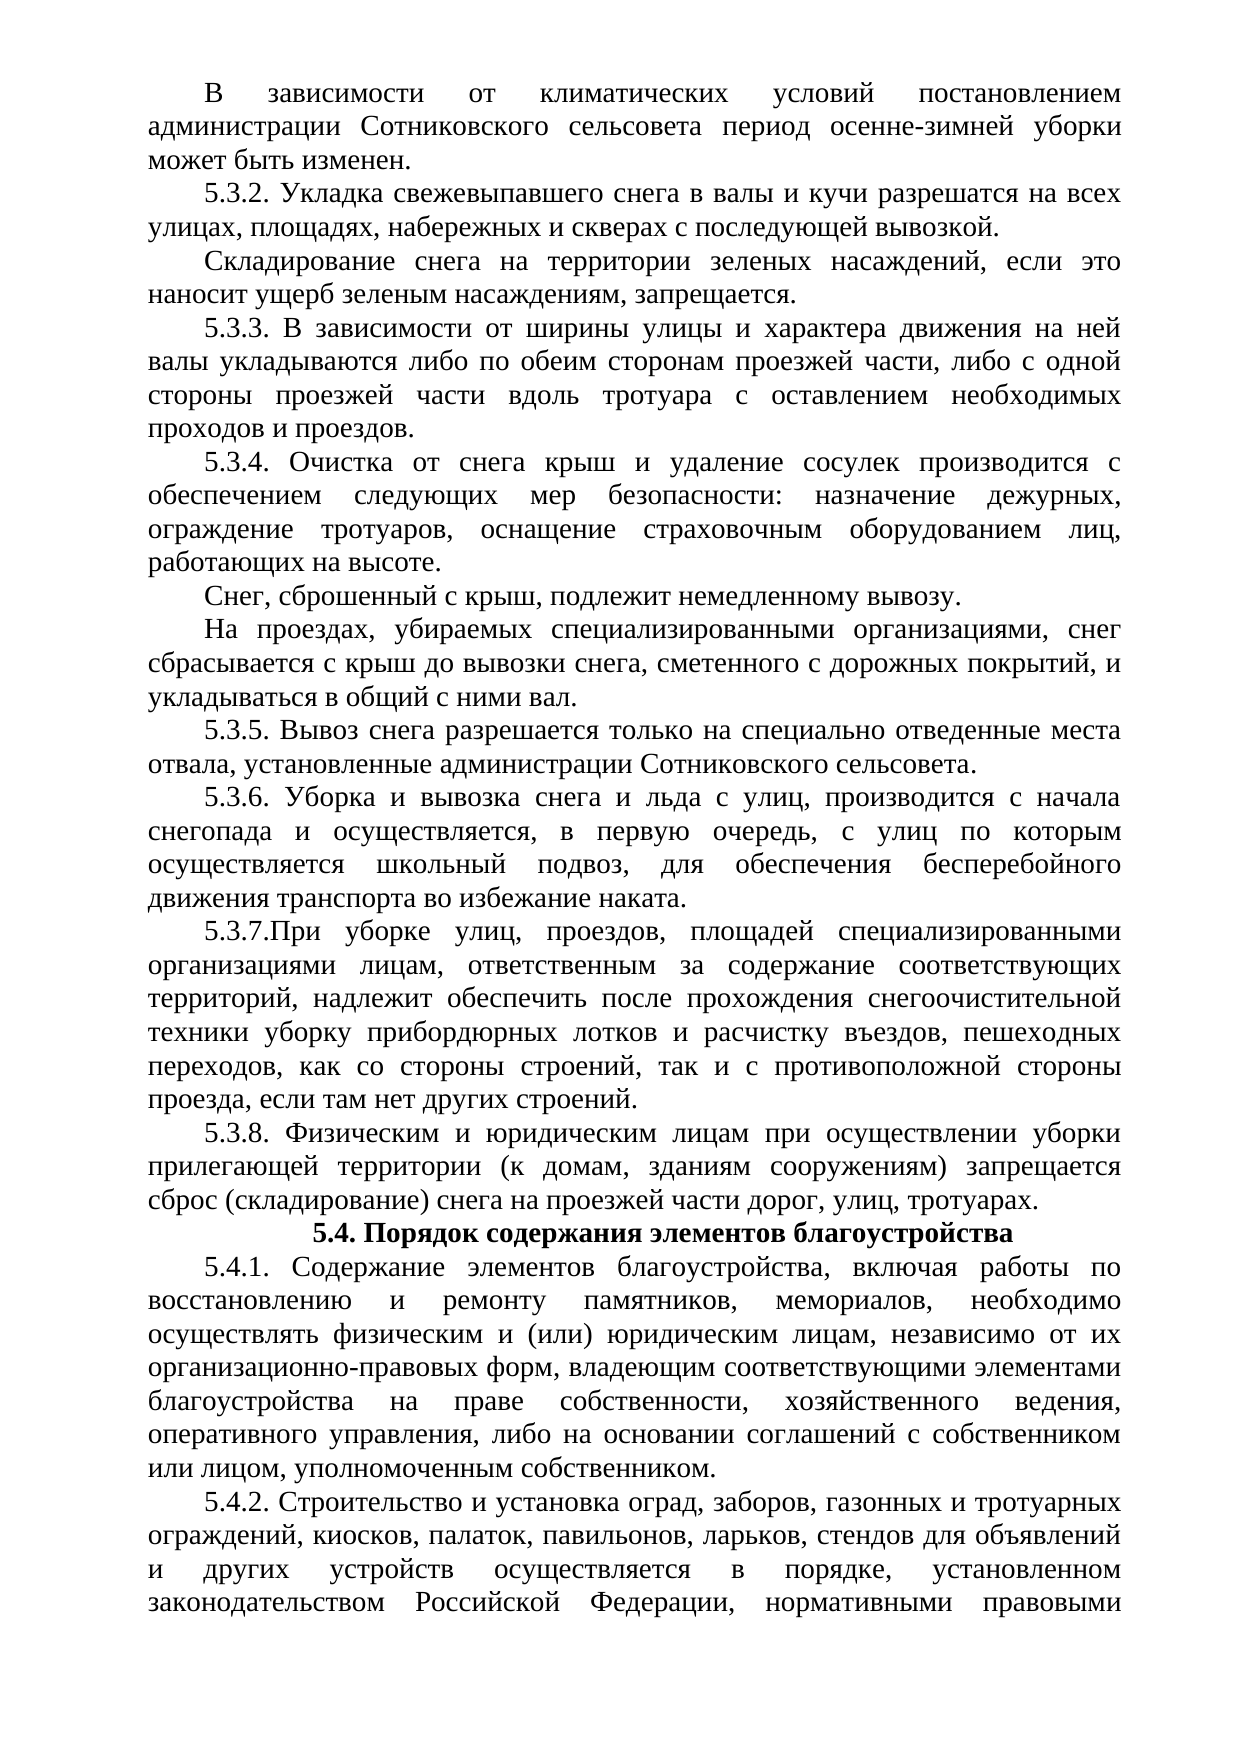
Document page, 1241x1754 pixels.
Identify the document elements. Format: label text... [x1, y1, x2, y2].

text 5.3.7.При уборке улиц, проездов, площадей специализированными организациями лицам, ответственным за содержание соответствующих территорий, надлежит обеспечить после прохождения снегоочистительной техники уборку прибордюрных лотков и расчистку въездов, пешеходных переходов, как со стороны строений, так и с противоположной стороны проезда, если там нет других строений. [148, 913, 1122, 1115]
text На проездах, убираемых специализированными организациями, снег сбрасывается с крыш до вывозки снега, сметенного с дорожных покрытий, и укладываться в общий с ними вал. [148, 612, 1122, 712]
text 5.3.2. Укладка свежевыпавшего снега в валы и кучи разрешатся на всех улицах, площадях, набережных и скверах с последующей вывозкой. [148, 176, 1122, 243]
text Снег, сброшенный с крыш, подлежит немедленному вывозу. [148, 578, 1122, 612]
text 5.3.5. Вывоз снега разрешается только на специально отведенные места отвала, установленные администрации Сотниковского сельсовета. [148, 712, 1122, 779]
text 5.3.3. В зависимости от ширины улицы и характера движения на ней валы укладываются либо по обеим сторонам проезжей части, либо с одной стороны проезжей части вдоль тротуара с оставлением необходимых проходов и проездов. [148, 310, 1122, 444]
text В зависимости от климатических условий постановлением администрации Сотниковского сельсовета период осенне-зимней уборки может быть изменен. [148, 75, 1122, 176]
text 5.3.4. Очистка от снега крыш и удаление сосулек производится с обеспечением следующих мер безопасности: назначение дежурных, ограждение тротуаров, оснащение страховочным оборудованием лиц, работающих на высоте. [148, 444, 1122, 578]
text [148, 1484, 1122, 1618]
text 5.4.1. Содержание элементов благоустройства, включая работы по восстановлению и ремонту памятников, мемориалов, необходимо осуществлять физическим и (или) юридическим лицам, независимо от их организационно-правовых форм, владеющим соответствующими элементами благоустройства на праве собственности, хозяйственного ведения, оперативного управления, либо на основании соглашений с собственником или лицом, уполномоченным собственником. [148, 1249, 1122, 1484]
text 5.3.8. Физическим и юридическим лицам при осуществлении уборки прилегающей территории (к домам, зданиям сооружениям) запрещается сброс (складирование) снега на проезжей части дорог, улиц, тротуарах. [148, 1115, 1122, 1215]
text Складирование снега на территории зеленых насаждений, если это наносит ущерб зеленым насаждениям, запрещается. [148, 243, 1122, 310]
text 5.4. Порядок содержания элементов благоустройства [148, 1215, 1122, 1249]
text 5.3.6. Уборка и вывозка снега и льда с улиц, производится с начала снегопада и осуществляется, в первую очередь, с улиц по которым осуществляется школьный подвоз, для обеспечения бесперебойного движения транспорта во избежание наката. [148, 779, 1122, 913]
